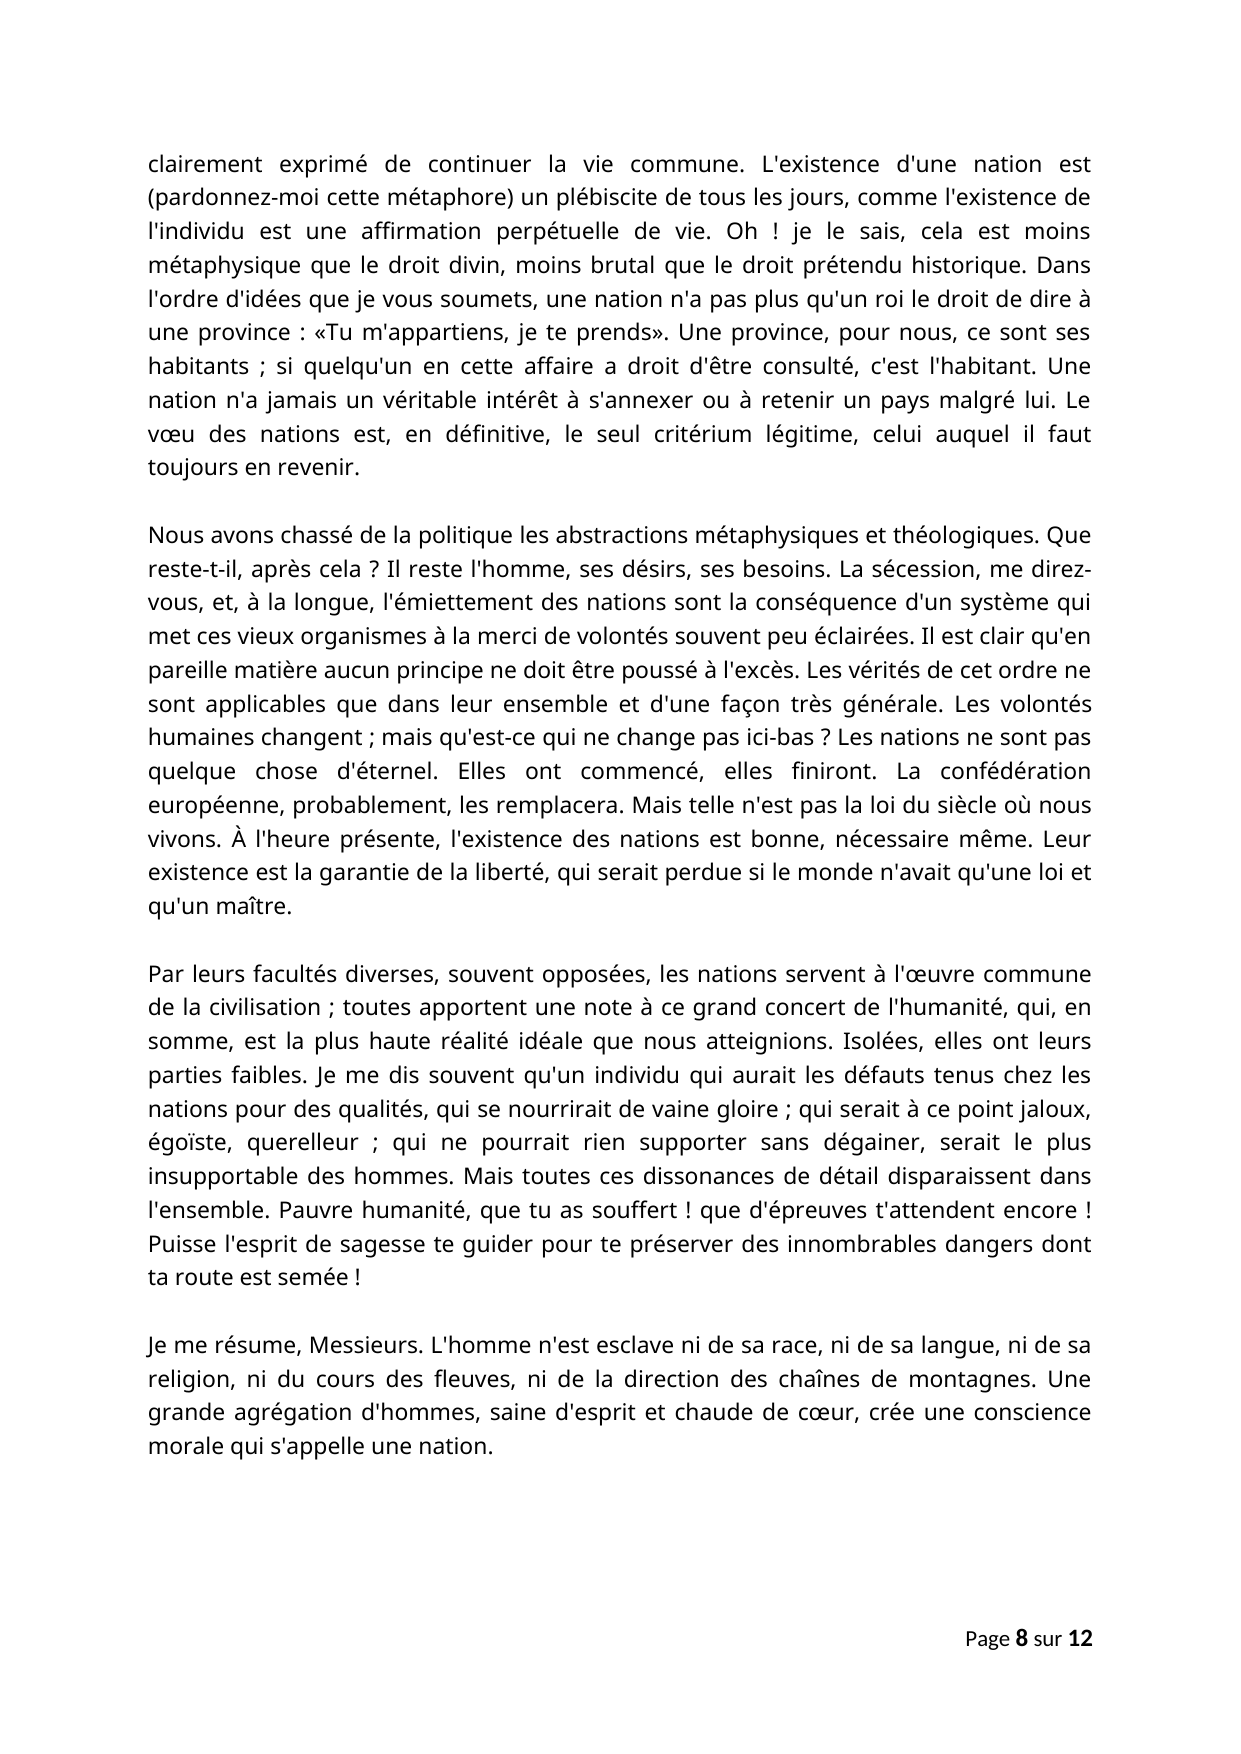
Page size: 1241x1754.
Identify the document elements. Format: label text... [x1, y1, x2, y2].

text Nous avons chassé de la politique les abstractions métaphysiques et théologiques. Que reste-t-il, après cela ? Il reste l'homme, ses désirs, ses besoins. La sécession, me direz-vous, et, à la longue, l'émiettement des nations sont la conséquence d'un système qui met ces vieux organismes à la merci de volontés souvent peu éclairées. Il est clair qu'en pareille matière aucun principe ne doit être poussé à l'excès. Les vérités de cet ordre ne sont applicables que dans leur ensemble et d'une façon très générale. Les volontés humaines changent ; mais qu'est-ce qui ne change pas ici-bas ? Les nations ne sont pas quelque chose d'éternel. Elles ont commencé, elles finiront. La confédération européenne, probablement, les remplacera. Mais telle n'est pas la loi du siècle où nous vivons. À l'heure présente, l'existence des nations est bonne, nécessaire même. Leur existence est la garantie de la liberté, qui serait perdue si le monde n'avait qu'une loi et qu'un maître. [148, 519, 1093, 921]
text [148, 148, 1093, 483]
text Je me résume, Messieurs. L'homme n'est esclave ni de sa race, ni de sa langue, ni de sa religion, ni du cours des fleuves, ni de la direction des chaînes de montagnes. Une grande agrégation d'hommes, saine d'esprit et chaude de cœur, crée une conscience morale qui s'appelle une nation. [148, 1329, 1093, 1461]
text Par leurs facultés diverses, souvent opposées, les nations servent à l'œuvre commune de la civilisation ; toutes apportent une note à ce grand concert de l'humanité, qui, en somme, est la plus haute réalité idéale que nous atteignions. Isolées, elles ont leurs parties faibles. Je me dis souvent qu'un individu qui aurait les défauts tenus chez les nations pour des qualités, qui se nourrirait de vaine gloire ; qui serait à ce point jaloux, égoïste, querelleur ; qui ne pourrait rien supporter sans dégainer, serait le plus insupportable des hommes. Mais toutes ces dissonances de détail disparaissent dans l'ensemble. Pauvre humanité, que tu as souffert ! que d'épreuves t'attendent encore ! Puisse l'esprit de sagesse te guider pour te préserver des innombrables dangers dont ta route est semée ! [148, 958, 1093, 1293]
